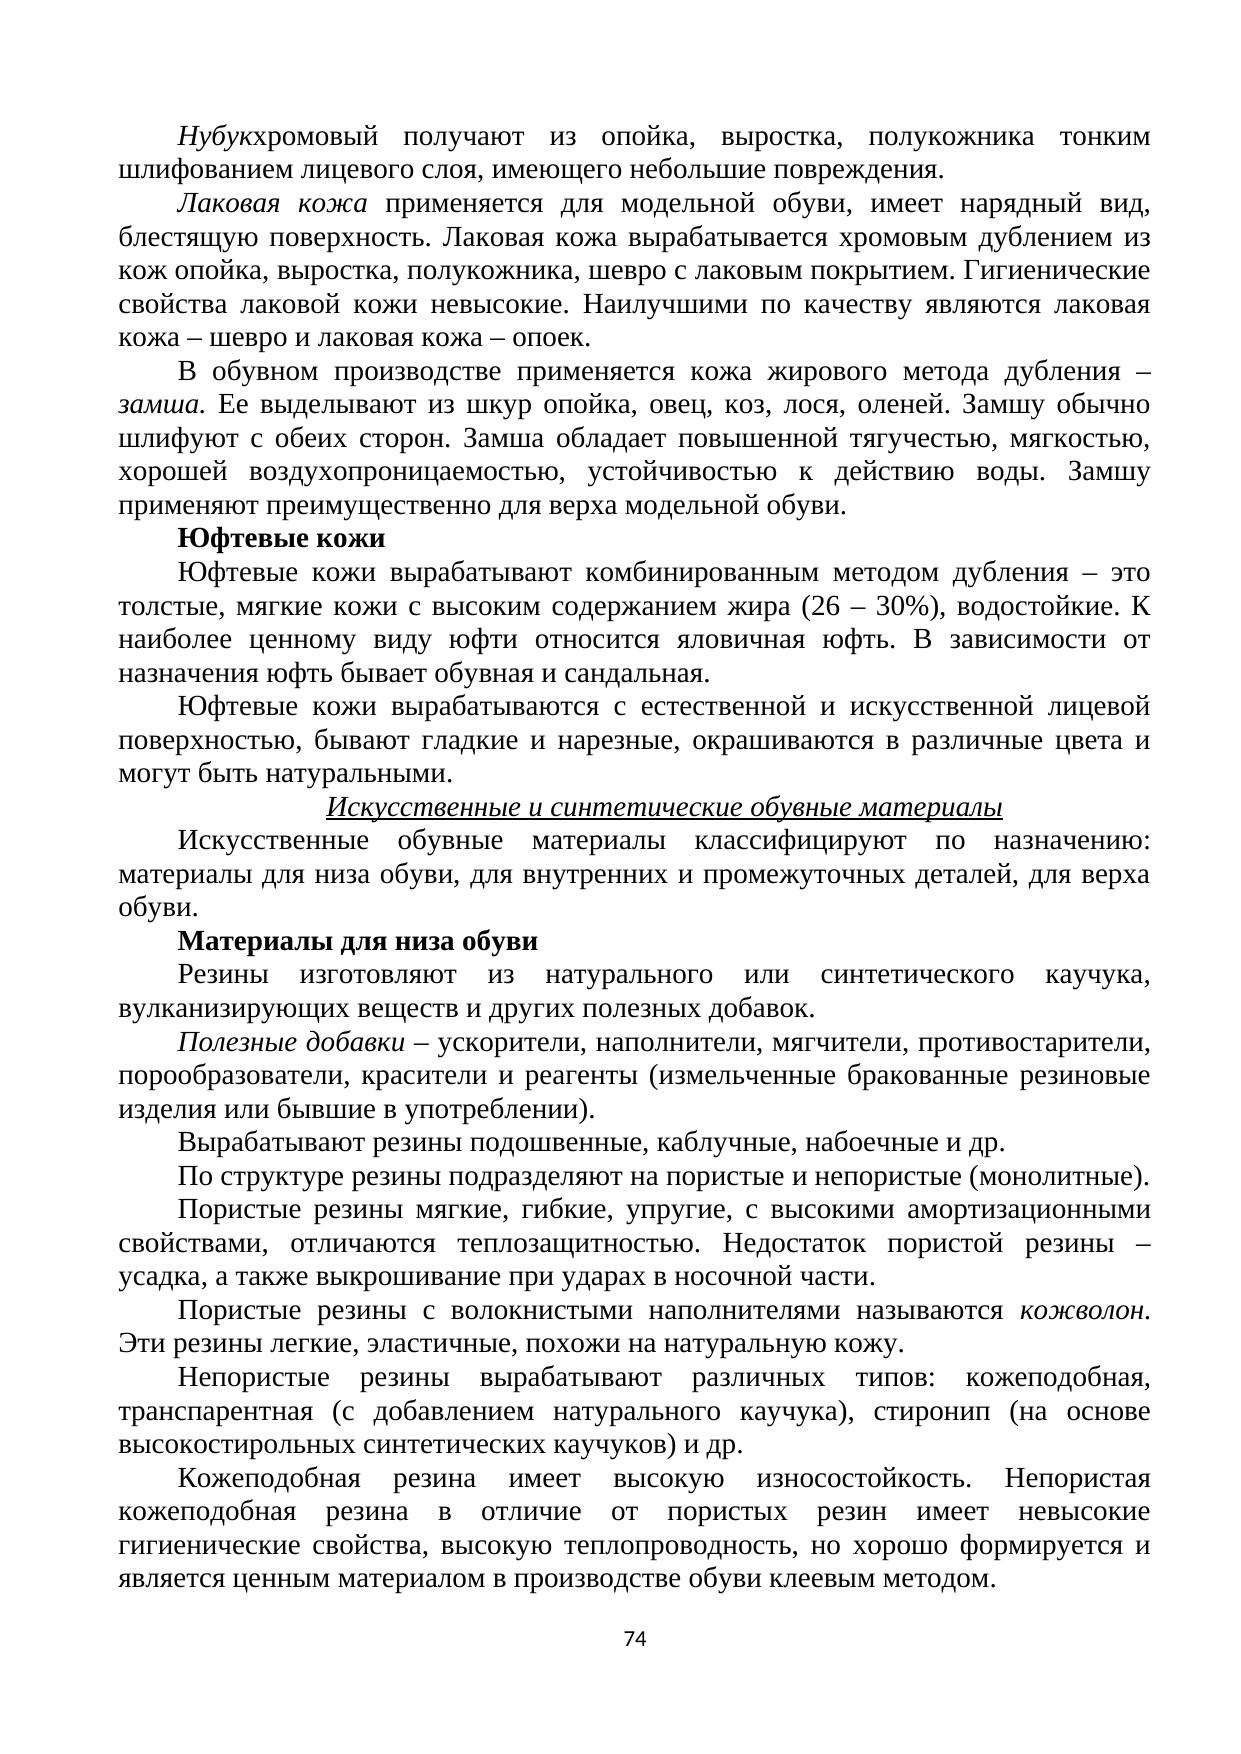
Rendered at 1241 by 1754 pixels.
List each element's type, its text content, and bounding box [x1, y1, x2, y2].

text Юфтевые кожи вырабатываются с естественной и искусственной лицевой поверхностью, бывают гладкие и нарезные, окрашиваются в различные цвета и могут быть натуральными. [118, 688, 1152, 789]
text Лаковая кожа применяется для модельной обуви, имеет нарядный вид, блестящую поверхность. Лаковая кожа вырабатывается хромовым дублением из кож опойка, выростка, полукожника, шевро с лаковым покрытием. Гигиенические свойства лаковой кожи невысокие. Наилучшими по качеству являются лаковая кожа – шевро и лаковая кожа – опоек. [118, 185, 1152, 353]
text Искусственные обувные материалы классифицируют по назначению: материалы для низа обуви, для внутренних и промежуточных деталей, для верха обуви. [118, 822, 1152, 923]
text Вырабатывают резины подошвенные, каблучные, набоечные и др. [118, 1124, 1152, 1158]
text Искусственные и синтетические обувные материалы [118, 789, 1152, 822]
subtitle Юфтевые кожи [118, 521, 1152, 554]
text Полезные добавки – ускорители, наполнители, мягчители, противостарители, порообразователи, красители и реагенты (измельченные бракованные резиновые изделия или бывшие в употреблении). [118, 1024, 1152, 1124]
text Пористые резины с волокнистыми наполнителями называются кожволон. Эти резины легкие, эластичные, похожи на натуральную кожу. [118, 1292, 1152, 1359]
text Пористые резины мягкие, гибкие, упругие, с высокими амортизационными свойствами, отличаются теплозащитностью. Недостаток пористой резины – усадка, а также выкрошивание при ударах в носочной части. [118, 1191, 1152, 1292]
text Нубукхромовый получают из опойка, выростка, полукожника тонким шлифованием лицевого слоя, имеющего небольшие повреждения. [118, 118, 1152, 185]
text Резины изготовляют из натурального или синтетического каучука, вулканизирующих веществ и других полезных добавок. [118, 957, 1152, 1024]
subtitle Материалы для низа обуви [118, 923, 1152, 957]
text В обувном производстве применяется кожа жирового метода дубления – замша. Ее выделывают из шкур опойка, овец, коз, лося, оленей. Замшу обычно шлифуют с обеих сторон. Замша обладает повышенной тягучестью, мягкостью, хорошей воздухопроницаемостью, устойчивостью к действию воды. Замшу применяют преимущественно для верха модельной обуви. [118, 353, 1152, 521]
text По структуре резины подразделяют на пористые и непористые (монолитные). [118, 1158, 1152, 1191]
text Юфтевые кожи вырабатывают комбинированным методом дубления – это толстые, мягкие кожи с высоким содержанием жира (26 – 30%), водостойкие. К наиболее ценному виду юфти относится яловичная юфть. В зависимости от назначения юфть бывает обувная и сандальная. [118, 554, 1152, 688]
text Непористые резины вырабатывают различных типов: кожеподобная, транспарентная (с добавлением натурального каучука), стиронип (на основе высокостирольных синтетических каучуков) и др. [118, 1359, 1152, 1460]
text Кожеподобная резина имеет высокую износостойкость. Непористая кожеподобная резина в отличие от пористых резин имеет невысокие гигиенические свойства, высокую теплопроводность, но хорошо формируется и является ценным материалом в производстве обуви клеевым методом. [118, 1460, 1152, 1594]
